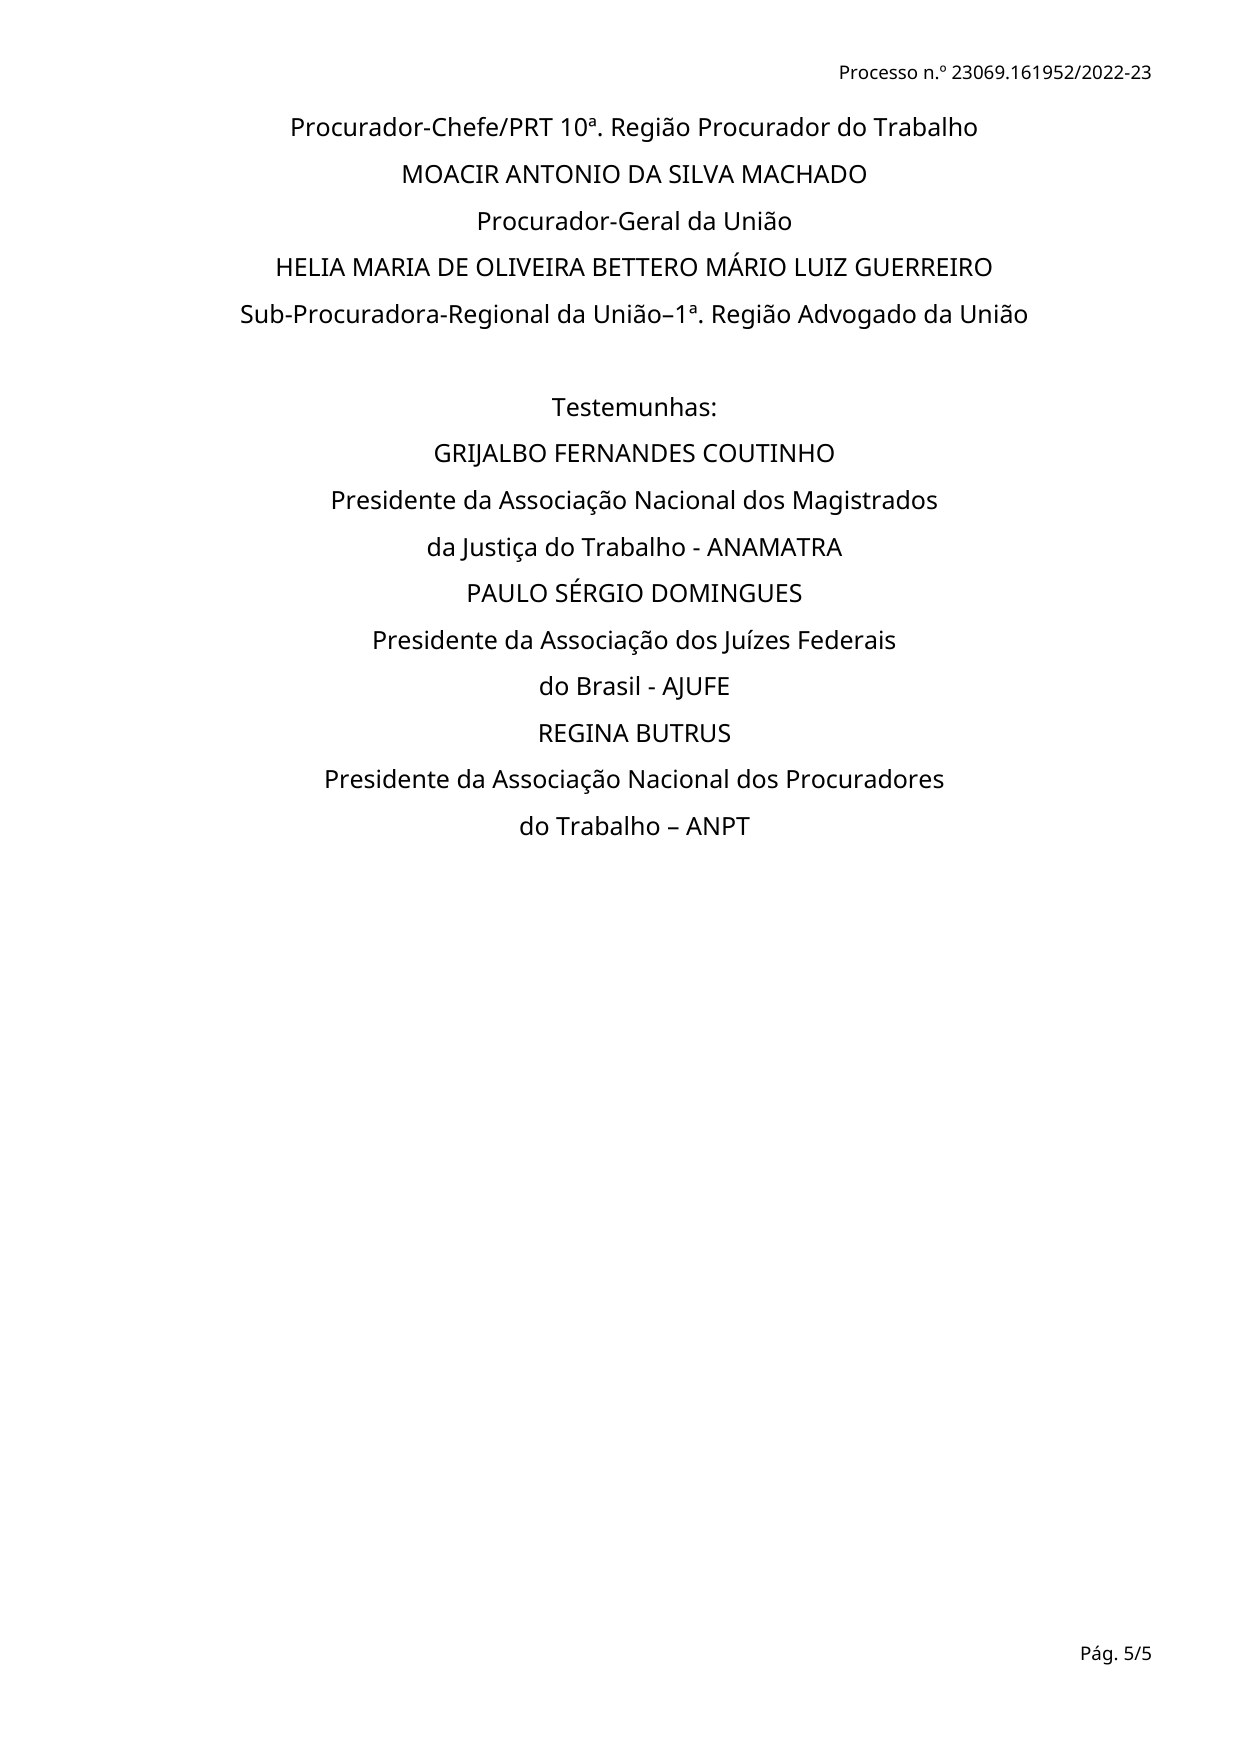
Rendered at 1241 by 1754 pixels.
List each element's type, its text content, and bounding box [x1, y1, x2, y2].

text Procurador-Geral da União [141, 203, 1128, 237]
text MOACIR ANTONIO DA SILVA MACHADO [141, 157, 1128, 191]
text PAULO SÉRGIO DOMINGUES [141, 576, 1128, 610]
text Procurador-Chefe/PRT 10ª. Região Procurador do Trabalho [141, 110, 1128, 144]
text da Justiça do Trabalho - ANAMATRA [141, 529, 1128, 563]
text do Brasil - AJUFE [141, 669, 1128, 703]
text HELIA MARIA DE OLIVEIRA BETTERO MÁRIO LUIZ GUERREIRO [141, 250, 1128, 284]
text Testemunhas: [141, 389, 1128, 423]
text REGINA BUTRUS [141, 715, 1128, 749]
text Presidente da Associação Nacional dos Magistrados [141, 483, 1128, 517]
text do Trabalho – ANPT [141, 808, 1128, 843]
text Presidente da Associação Nacional dos Procuradores [141, 762, 1128, 796]
text Presidente da Associação dos Juízes Federais [141, 622, 1128, 656]
text GRIJALBO FERNANDES COUTINHO [141, 436, 1128, 470]
text Sub-Procuradora-Regional da União–1ª. Região Advogado da União [141, 296, 1128, 330]
